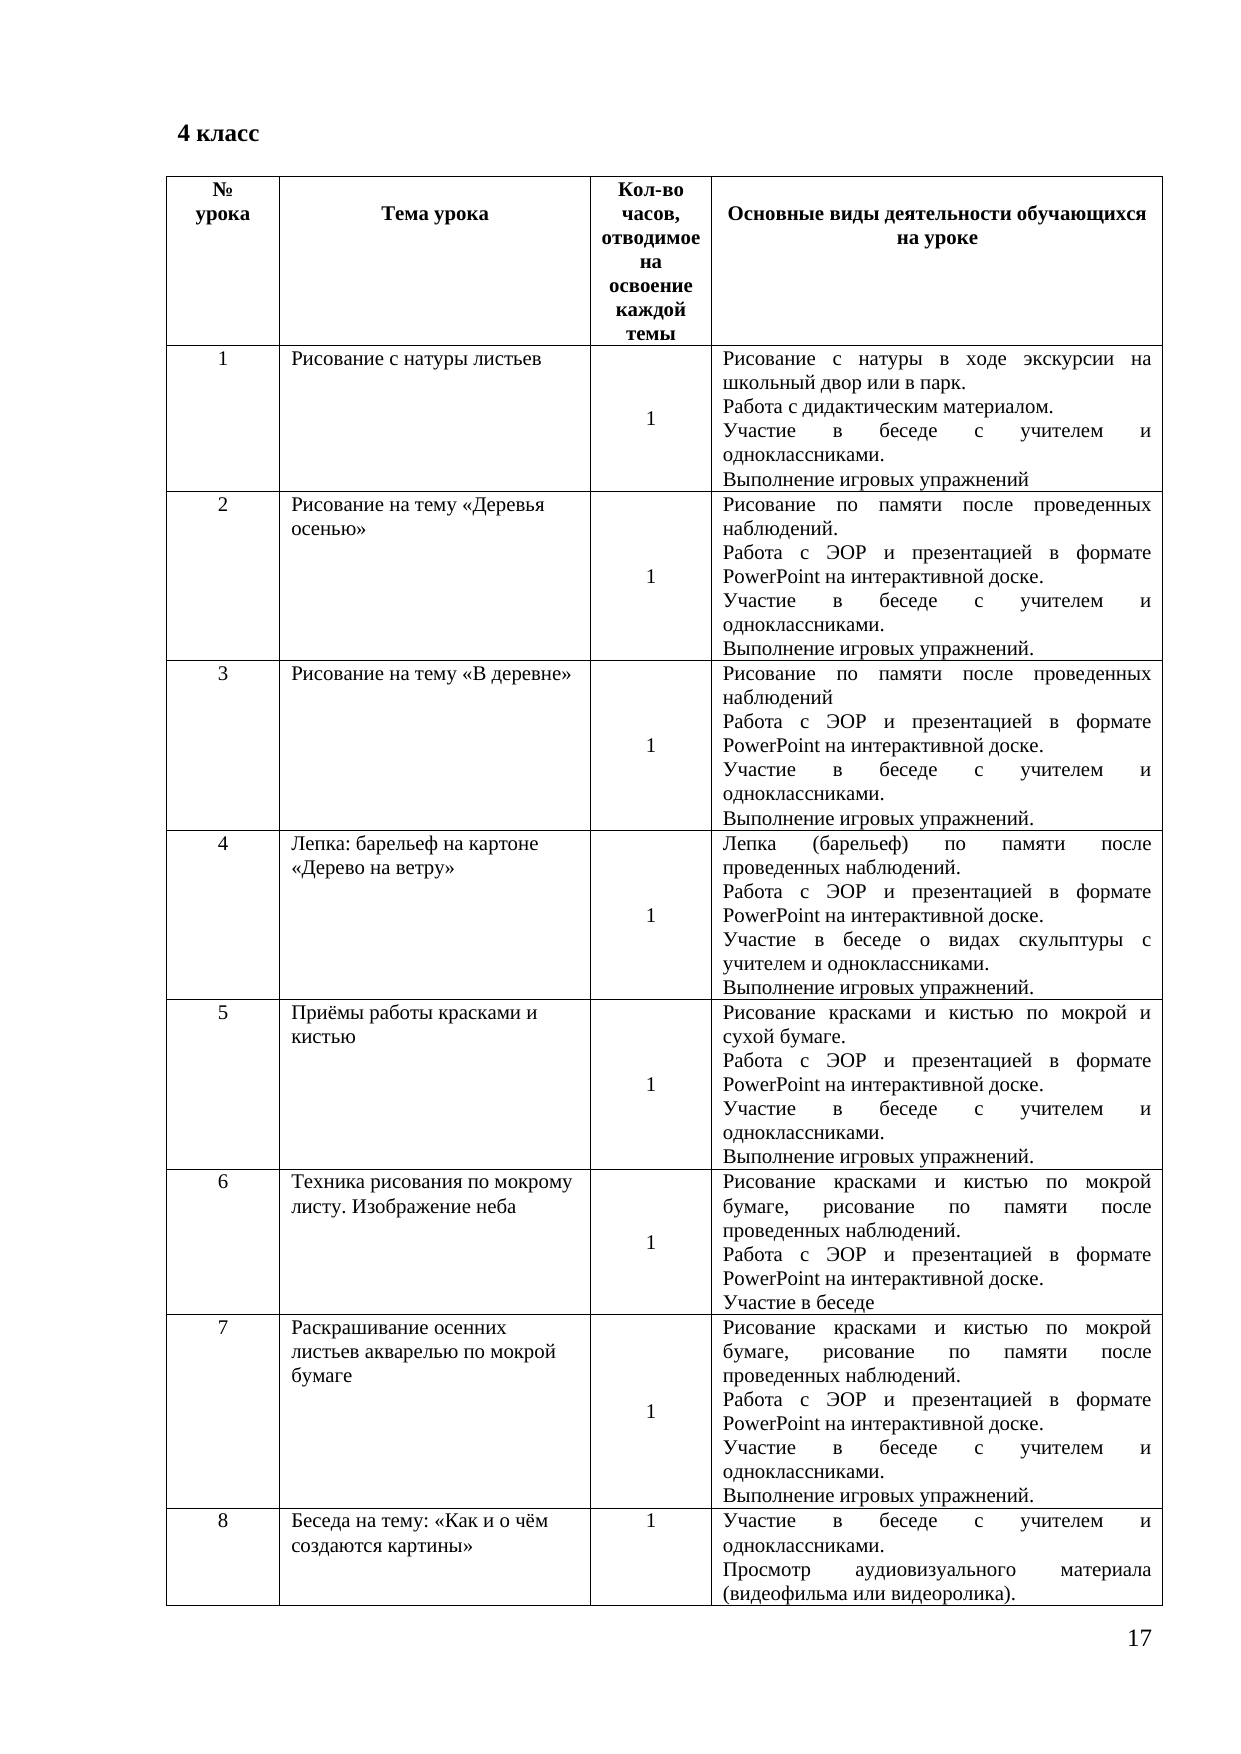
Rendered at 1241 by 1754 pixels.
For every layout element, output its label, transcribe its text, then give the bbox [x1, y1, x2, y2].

table_cell Рисование красками и кистью по мокрой и сухой бумаге. Работа с ЭОР и презентацией в формате PowerPoint на интерактивной доске. Участие в беседе с учителем и одноклассниками. Выполнение игровых упражнений. [712, 1000, 1162, 1168]
table_cell 1 [591, 1000, 711, 1168]
table_cell Лепка (барельеф) по памяти после проведенных наблюдений. Работа с ЭОР и презентацией в формате PowerPoint на интерактивной доске. Участие в беседе о видах скульптуры с учителем и одноклассниками. Выполнение игровых упражнений. [712, 831, 1162, 999]
table_cell Рисование по памяти после проведенных наблюдений. Работа с ЭОР и презентацией в формате PowerPoint на интерактивной доске. Участие в беседе с учителем и одноклассниками. Выполнение игровых упражнений. [712, 492, 1162, 660]
table_cell Рисование с натуры в ходе экскурсии на школьный двор или в парк. Работа с дидактическим материалом. Участие в беседе с учителем и одноклассниками. Выполнение игровых упражнений [712, 346, 1162, 491]
table_header Кол-во часов, отводимое на освоение каждой темы [591, 177, 711, 345]
table_cell Раскрашивание осенних листьев акварелью по мокрой бумаге [280, 1315, 590, 1507]
table_cell 5 [167, 1000, 279, 1168]
table_header Основные виды деятельности обучающихся на уроке [712, 177, 1162, 345]
table_cell Приёмы работы красками и кистью [280, 1000, 590, 1168]
table_cell Рисование на тему «В деревне» [280, 661, 590, 829]
table_cell 4 [167, 831, 279, 999]
table_cell Рисование по памяти после проведенных наблюдений Работа с ЭОР и презентацией в формате PowerPoint на интерактивной доске. Участие в беседе с учителем и одноклассниками. Выполнение игровых упражнений. [712, 661, 1162, 829]
table_header Тема урока [280, 177, 590, 345]
table_cell 2 [167, 492, 279, 660]
table_cell 1 [591, 661, 711, 829]
table_cell 1 [167, 346, 279, 491]
table_cell Техника рисования по мокрому листу. Изображение неба [280, 1170, 590, 1314]
table_cell Рисование с натуры листьев [280, 346, 590, 491]
table_cell 7 [167, 1315, 279, 1507]
table_cell 1 [591, 346, 711, 491]
table_cell 8 [167, 1509, 279, 1605]
table_cell 1 [591, 1315, 711, 1507]
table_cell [712, 1509, 1162, 1605]
text 4 класс [177, 118, 1152, 147]
table_cell Лепка: барельеф на картоне «Дерево на ветру» [280, 831, 590, 999]
table_cell Рисование на тему «Деревья осенью» [280, 492, 590, 660]
table_cell 1 [591, 1509, 711, 1605]
table_cell 1 [591, 1170, 711, 1314]
table_cell 3 [167, 661, 279, 829]
table_cell 1 [591, 831, 711, 999]
table_header № урока [167, 177, 279, 345]
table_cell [280, 1509, 590, 1605]
table_cell 6 [167, 1170, 279, 1314]
table_cell 1 [591, 492, 711, 660]
table_cell Рисование красками и кистью по мокрой бумаге, рисование по памяти после проведенных наблюдений. Работа с ЭОР и презентацией в формате PowerPoint на интерактивной доске. Участие в беседе с учителем и одноклассниками. Выполнение игровых упражнений. [712, 1315, 1162, 1507]
table_cell Рисование красками и кистью по мокрой бумаге, рисование по памяти после проведенных наблюдений. Работа с ЭОР и презентацией в формате PowerPoint на интерактивной доске. Участие в беседе [712, 1170, 1162, 1314]
